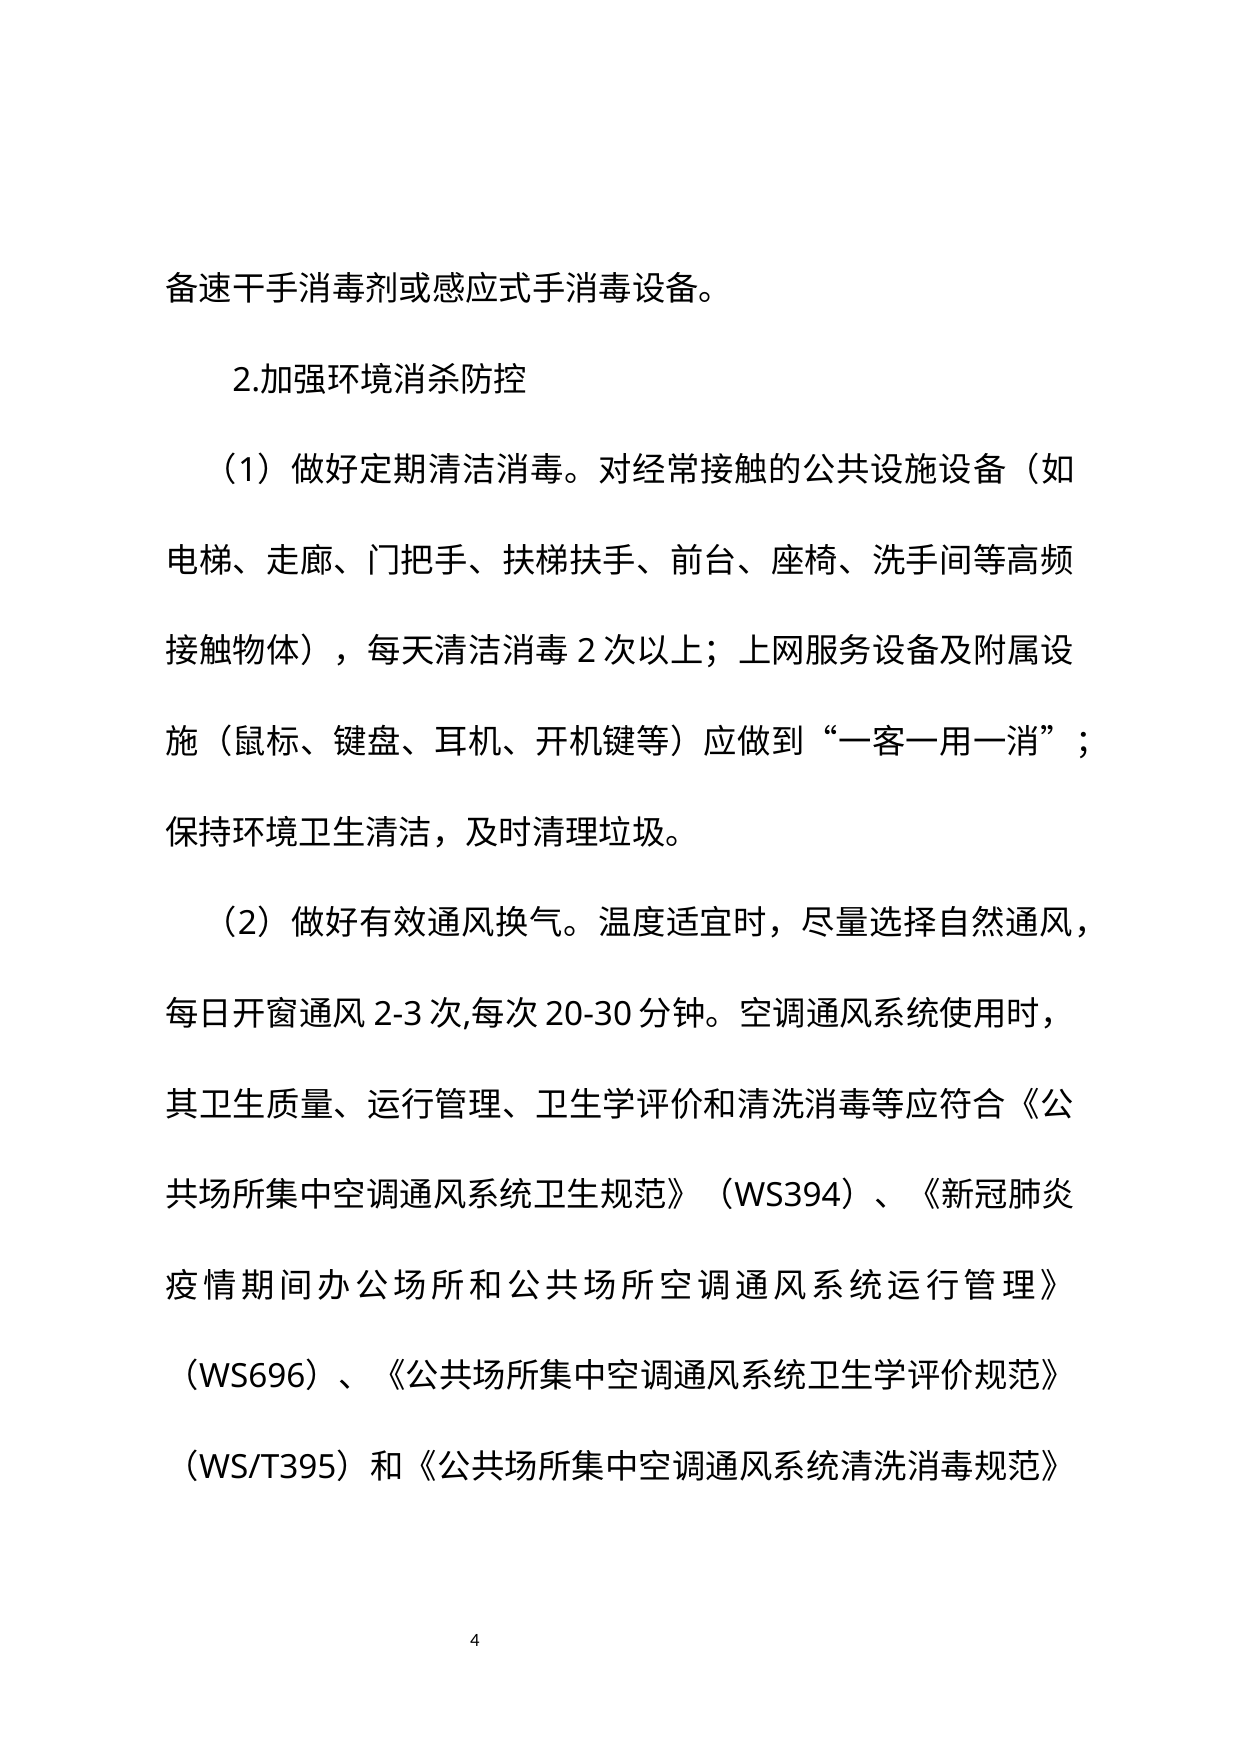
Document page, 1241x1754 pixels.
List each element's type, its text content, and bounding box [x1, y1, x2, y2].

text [165, 875, 1075, 1509]
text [165, 241, 1075, 331]
text （1）做好定期清洁消毒。对经常接触的公共设施设备（如电梯、走廊、门把手、扶梯扶手、前台、座椅、洗手间等高频接触物体），每天清洁消毒2次以上；上网服务设备及附属设施（鼠标、键盘、耳机、开机键等）应做到“一客一用一消”；保持环境卫生清洁，及时清理垃圾。 [165, 422, 1075, 875]
text 2.加强环境消杀防控 [165, 331, 1075, 422]
